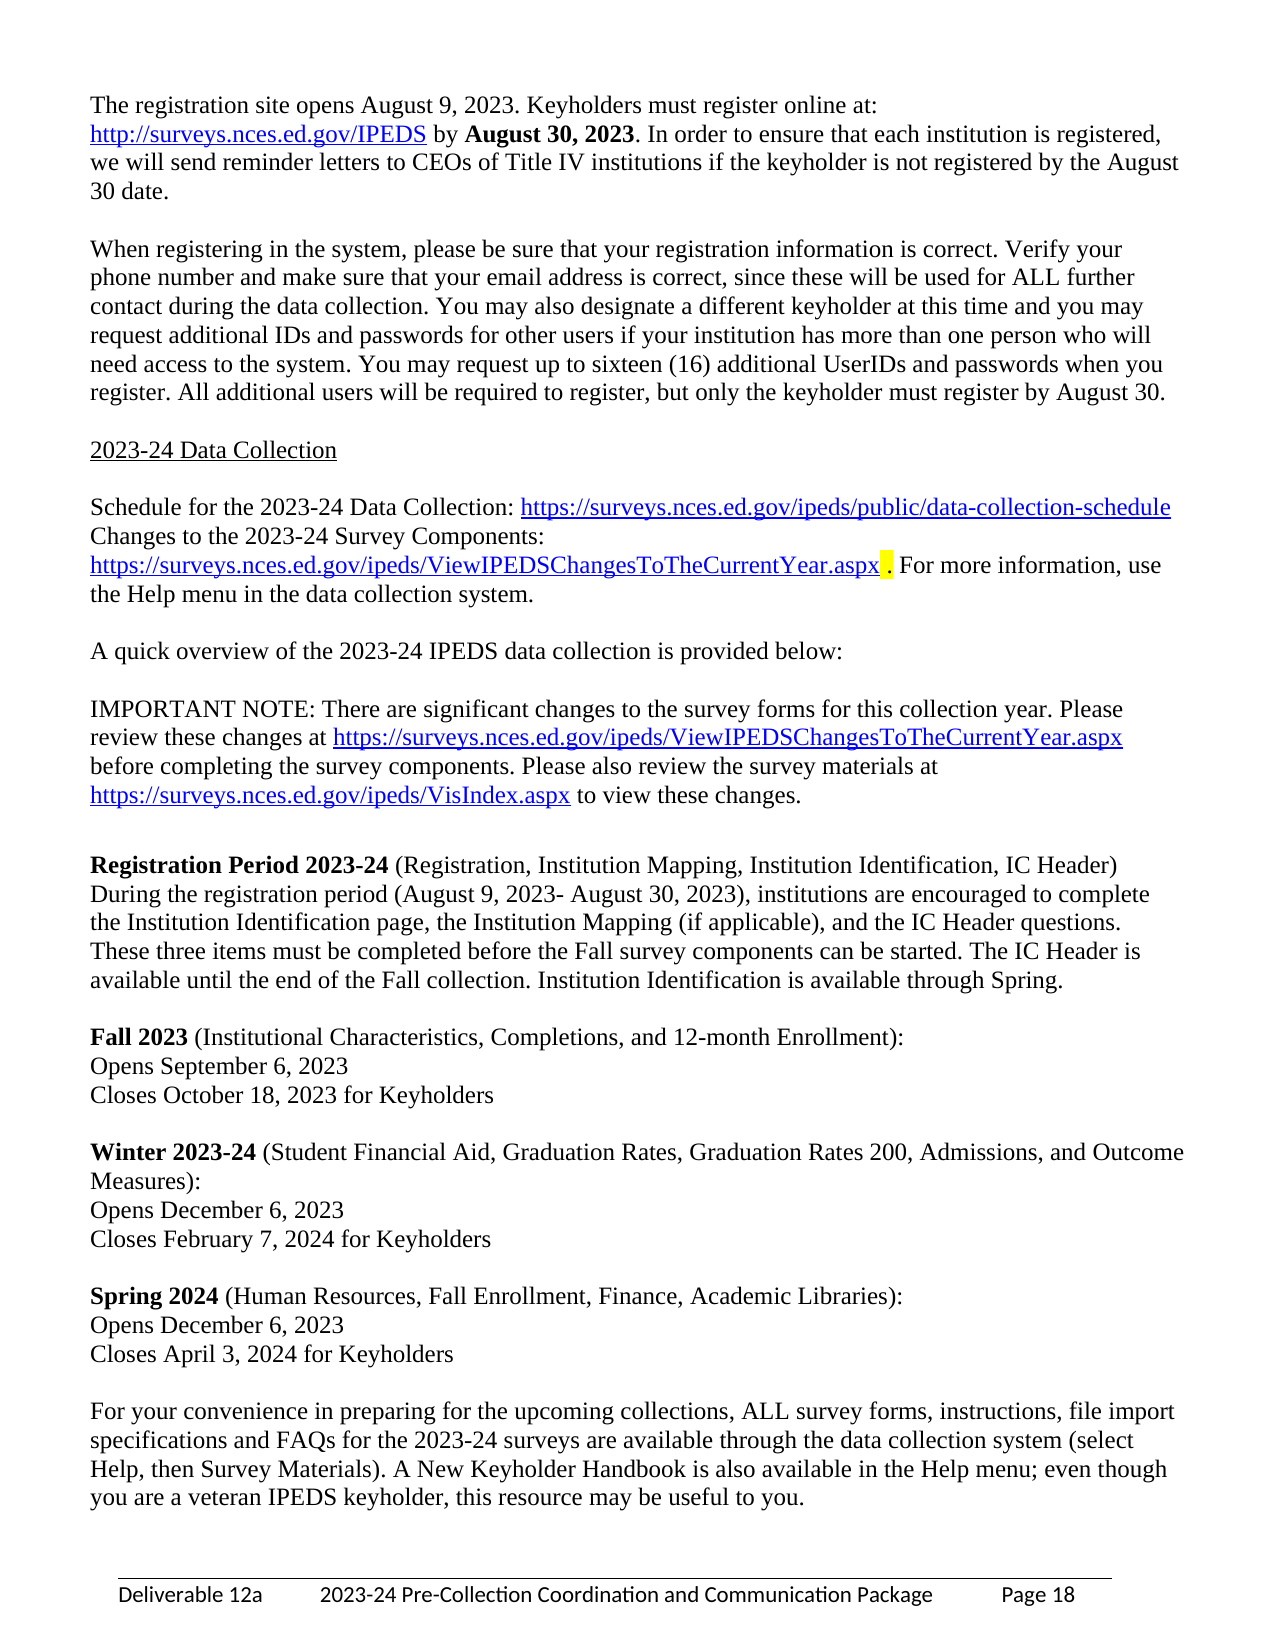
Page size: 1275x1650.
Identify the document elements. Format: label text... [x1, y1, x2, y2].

text For your convenience in preparing for the upcoming collections, ALL survey forms, instructions, file import specifications and FAQs for the 2023-24 surveys are available through the data collection system (select Help, then Survey Materials). A New Keyholder Handbook is also available in the Help menu; even though you are a veteran IPEDS keyholder, this resource may be useful to you. [90, 1396, 1185, 1511]
text Winter 2023-24 (Student Financial Aid, Graduation Rates, Graduation Rates 200, Admissions, and Outcome Measures): [90, 1137, 1185, 1195]
text During the registration period (August 9, 2023- August 30, 2023), institutions are encouraged to complete the Institution Identification page, the Institution Mapping (if applicable), and the IC Header questions. These three items must be completed before the Fall survey components can be started. The IC Header is available until the end of the Fall collection. Institution Identification is available through Spring. [90, 879, 1185, 994]
text A quick overview of the 2023-24 IPEDS data collection is provided below: [90, 636, 1185, 665]
text Closes April 3, 2024 for Keyholders [90, 1339, 1185, 1367]
text Closes October 18, 2023 for Keyholders [90, 1080, 1185, 1109]
text 2023-24 Data Collection [90, 435, 1185, 464]
text Spring 2024 (Human Resources, Fall Enrollment, Finance, Academic Libraries): [90, 1281, 1185, 1310]
text Opens December 6, 2023 [90, 1195, 1185, 1224]
text Fall 2023 (Institutional Characteristics, Completions, and 12-month Enrollment): [90, 1022, 1185, 1051]
text The registration site opens August 9, 2023. Keyholders must register online at: http://surveys.nces.ed.gov/IPEDS by August 30, 2023. In order to ensure that each institution is registered, we will send reminder letters to CEOs of Title IV institutions if the keyholder is not registered by the August 30 date. [90, 90, 1185, 205]
text IMPORTANT NOTE: There are significant changes to the survey forms for this collection year. Please review these changes at https://surveys.nces.ed.gov/ipeds/ViewIPEDSChangesToTheCurrentYear.aspx before completing the survey components. Please also review the survey materials at https://surveys.nces.ed.gov/ipeds/VisIndex.aspx to view these changes. [90, 694, 1185, 809]
text Closes February 7, 2024 for Keyholders [90, 1224, 1185, 1252]
text Registration Period 2023-24 (Registration, Institution Mapping, Institution Identification, IC Header) [90, 850, 1185, 879]
text Schedule for the 2023-24 Data Collection: https://surveys.nces.ed.gov/ipeds/public/data-collection-schedule Changes to the 2023-24 Survey Components: https://surveys.nces.ed.gov/ipeds/ViewIPEDSChangesToTheCurrentYear.aspx . For more information, use the Help menu in the data collection system. [90, 492, 1185, 607]
text When registering in the system, please be sure that your registration information is correct. Verify your phone number and make sure that your email address is correct, since these will be used for ALL further contact during the data collection. You may also designate a different keyholder at this time and you may request additional IDs and passwords for other users if your institution has more than one person who will need access to the system. You may request up to sixteen (16) additional UserIDs and passwords when you register. All additional users will be required to register, but only the keyholder must register by August 30. [90, 234, 1185, 406]
text Opens September 6, 2023 [90, 1051, 1185, 1080]
text Opens December 6, 2023 [90, 1310, 1185, 1339]
